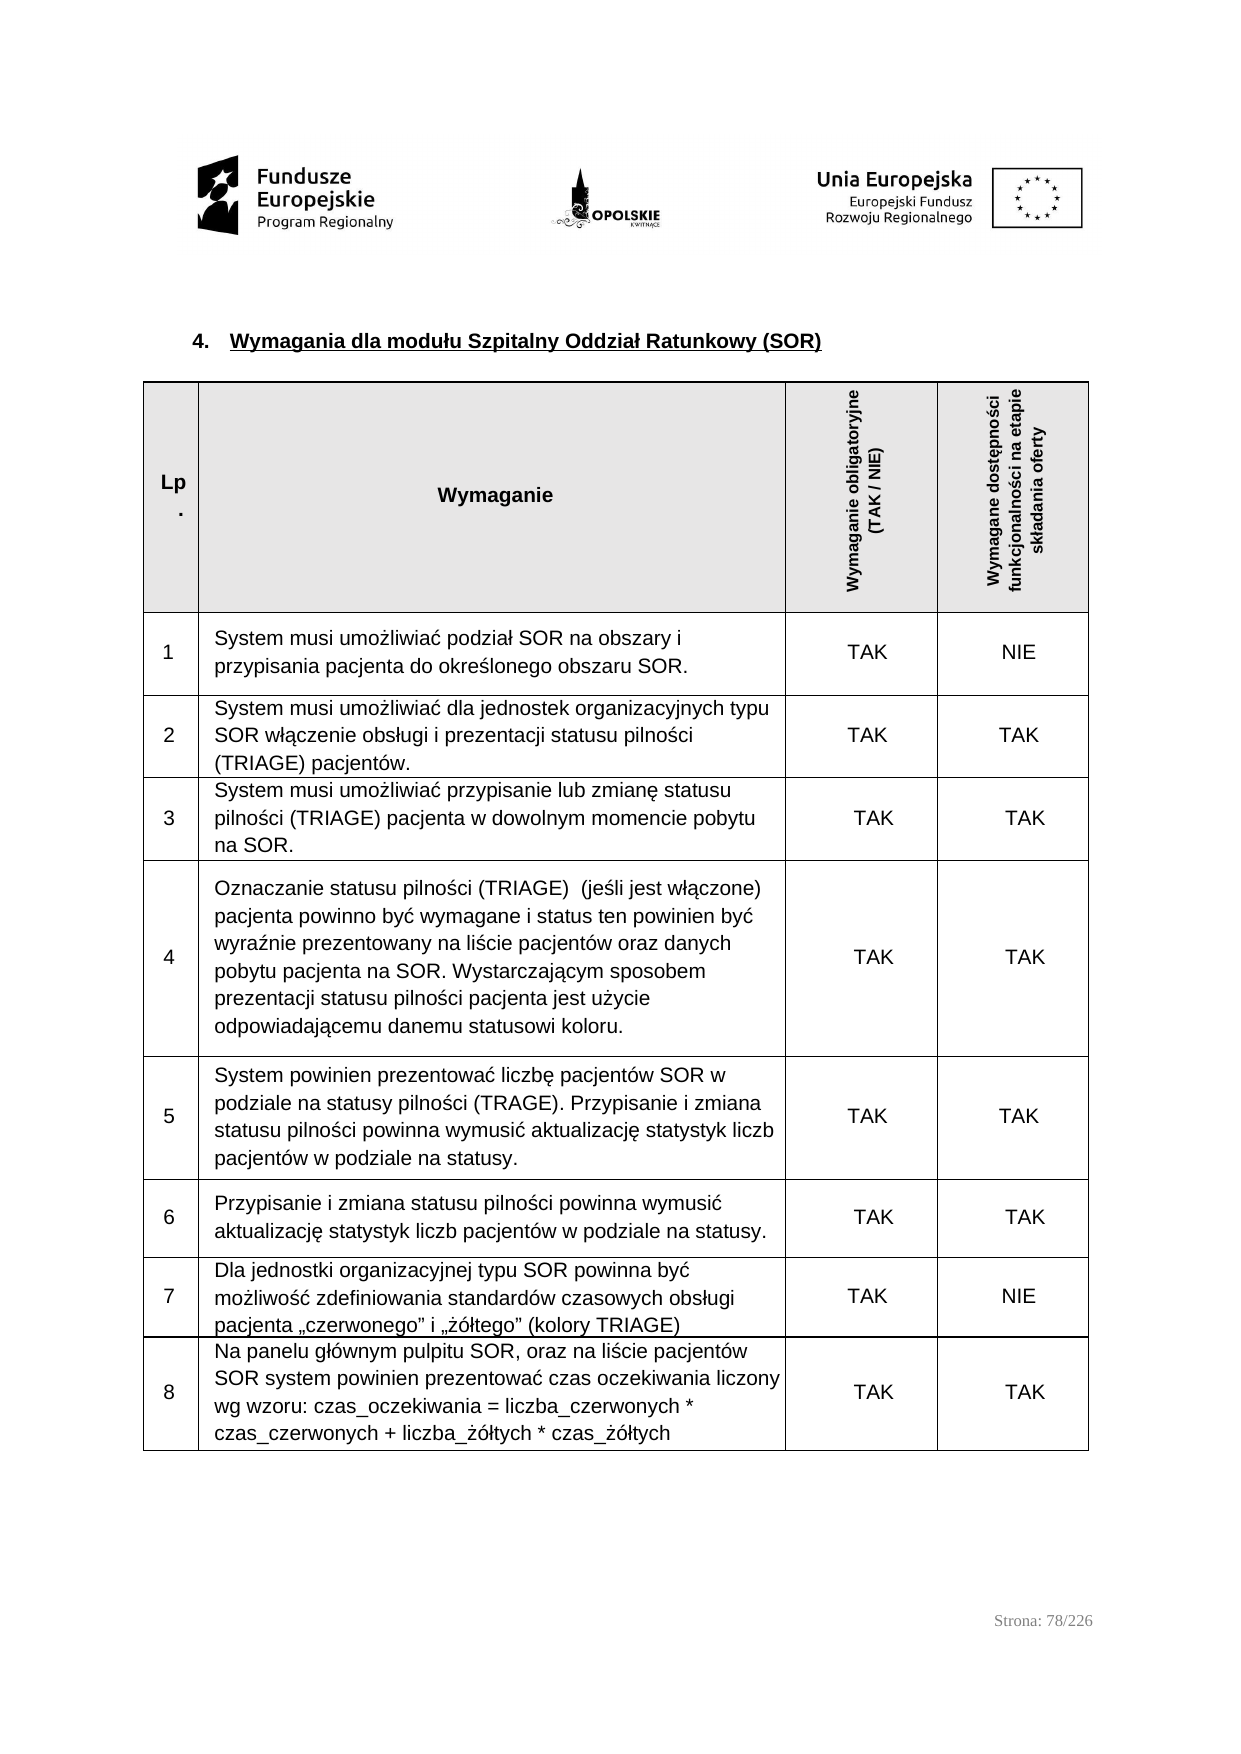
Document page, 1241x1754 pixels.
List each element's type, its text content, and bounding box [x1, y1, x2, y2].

table_cell TAK [786, 1180, 937, 1257]
table_cell Na panelu głównym pulpitu SOR, oraz na liście pacjentów SOR system powinien prezentować czas oczekiwania liczony wg wzoru: czas_oczekiwania = liczba_czerwonych * czas_czerwonych + liczba_żółtych * czas_żółtych [199, 1338, 785, 1450]
table_cell TAK [786, 1338, 937, 1450]
table_cell Dla jednostki organizacyjnej typu SOR powinna być możliwość zdefiniowania standardów czasowych obsługi pacjenta „czerwonego” i „żółtego” (kolory TRIAGE) [199, 1258, 785, 1336]
table_cell System musi umożliwiać dla jednostek organizacyjnych typu SOR włączenie obsługi i prezentacji statusu pilności (TRIAGE) pacjentów. [199, 696, 785, 777]
table_cell TAK [938, 1338, 1088, 1450]
table_cell TAK [938, 696, 1088, 777]
table_cell [144, 1338, 198, 1450]
table_cell System powinien prezentować liczbę pacjentów SOR w podziale na statusy pilności (TRAGE). Przypisanie i zmiana statusu pilności powinna wymusić aktualizację statystyk liczb pacjentów w podziale na statusy. [199, 1057, 785, 1179]
table_header Wymagane dostępności funkcjonalności na etapie składania oferty [938, 383, 1088, 612]
table_cell [144, 1258, 198, 1336]
table_cell [144, 1057, 198, 1179]
table_cell System musi umożliwiać podział SOR na obszary i przypisania pacjenta do określonego obszaru SOR. [199, 613, 785, 694]
table_cell TAK [786, 778, 937, 860]
table_cell TAK [938, 1057, 1088, 1179]
table_cell System musi umożliwiać przypisanie lub zmianę statusu pilności (TRIAGE) pacjenta w dowolnym momencie pobytu na SOR. [199, 778, 785, 860]
table_cell TAK [786, 1258, 937, 1336]
table_cell TAK [786, 861, 937, 1056]
table_cell [144, 778, 198, 860]
table_cell [144, 861, 198, 1056]
table_header Wymaganie [199, 383, 785, 612]
table_cell Oznaczanie statusu pilności (TRIAGE) (jeśli jest włączone) pacjenta powinno być wymagane i status ten powinien być wyraźnie prezentowany na liście pacjentów oraz danych pobytu pacjenta na SOR. Wystarczającym sposobem prezentacji statusu pilności pacjenta jest użycie odpowiadającemu danemu statusowi koloru. [199, 861, 785, 1056]
table_cell [144, 1180, 198, 1257]
table_cell [144, 696, 198, 777]
picture [177, 134, 1103, 255]
table_header Wymaganie obligatoryjne (TAK / NIE) [786, 383, 937, 612]
table_cell Przypisanie i zmiana statusu pilności powinna wymusić aktualizację statystyk liczb pacjentów w podziale na statusy. [199, 1180, 785, 1257]
table_header Lp. [144, 383, 198, 612]
table_cell TAK [786, 696, 937, 777]
table_cell NIE [938, 1258, 1088, 1336]
table_cell [144, 613, 198, 694]
table_cell TAK [786, 1057, 937, 1179]
table_cell TAK [786, 613, 937, 694]
table_cell TAK [938, 861, 1088, 1056]
subtitle Wymagania dla modułu Szpitalny Oddział Ratunkowy (SOR) [192, 329, 1092, 353]
table_cell NIE [938, 613, 1088, 694]
table_cell TAK [938, 1180, 1088, 1257]
table_cell TAK [938, 778, 1088, 860]
